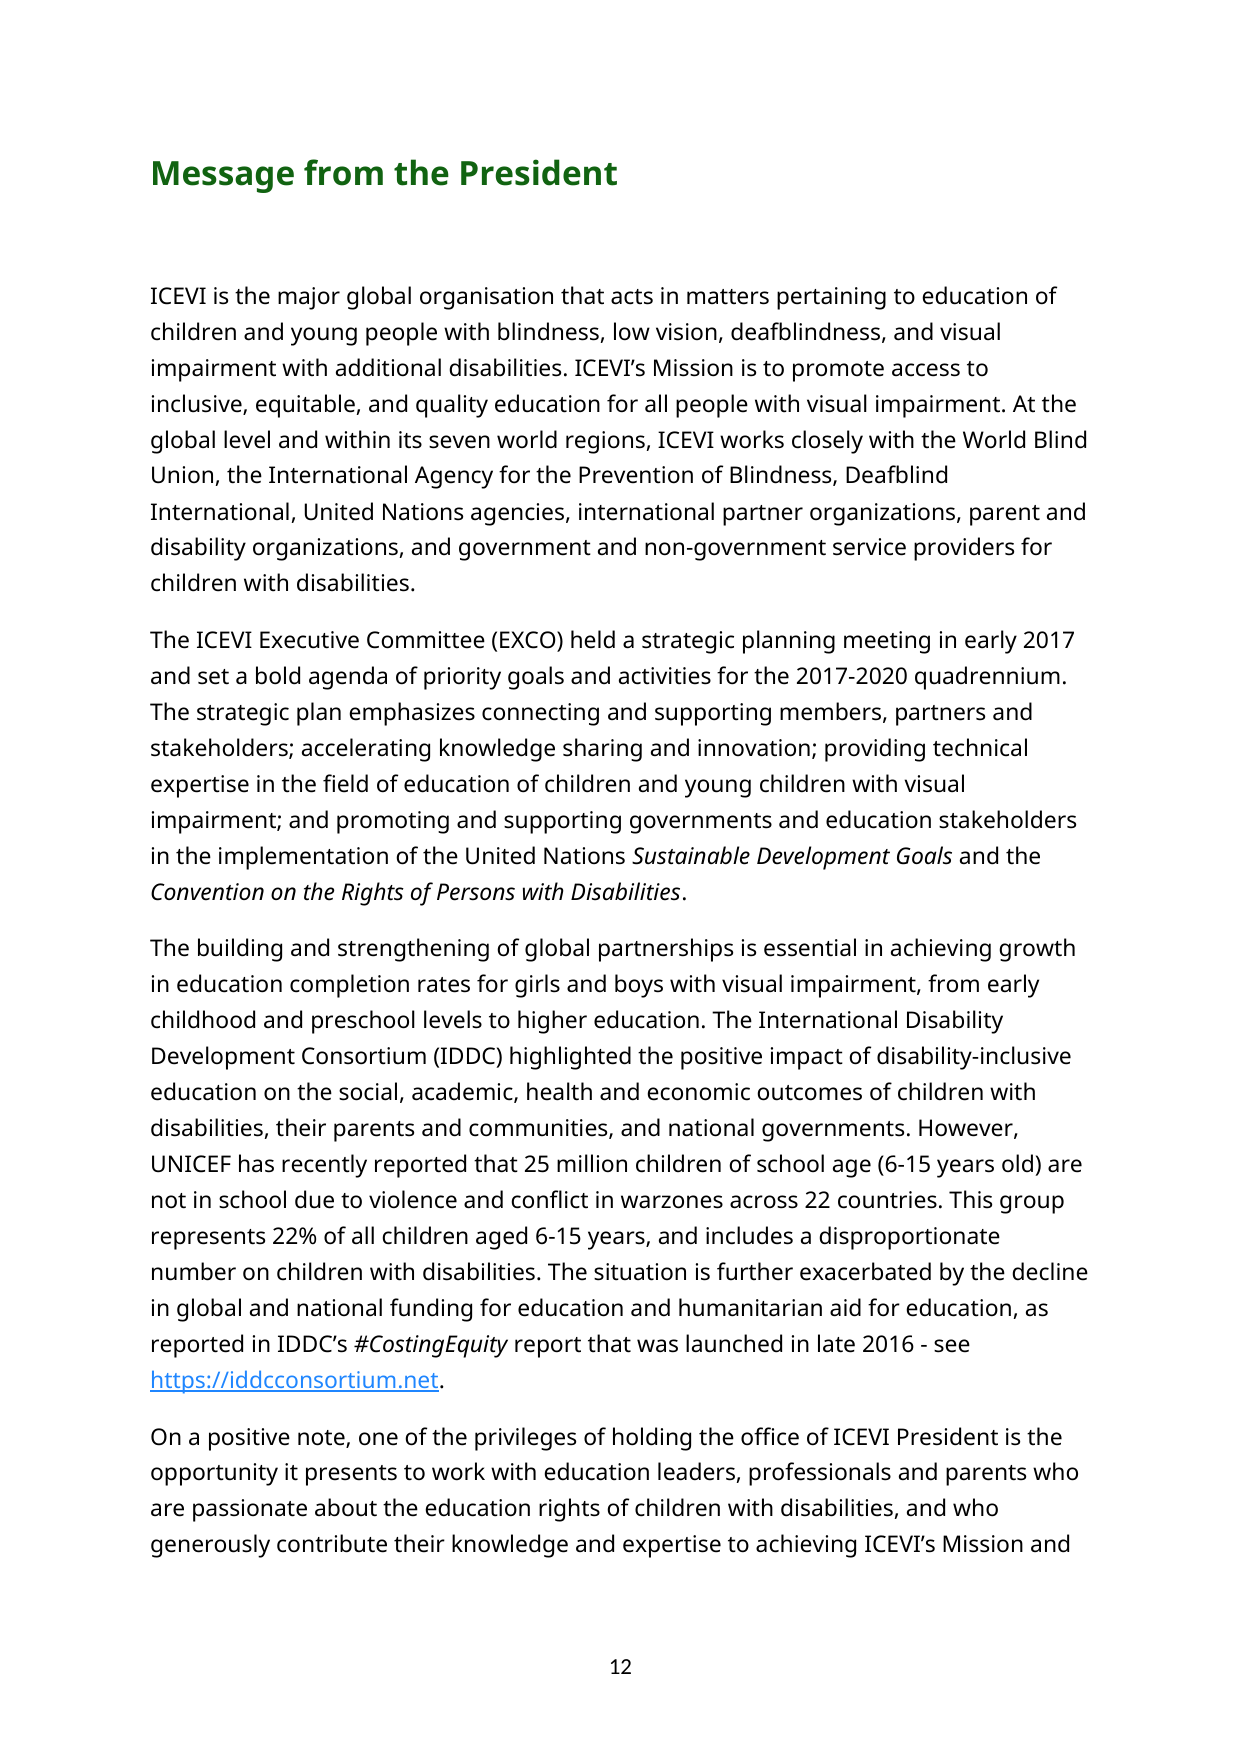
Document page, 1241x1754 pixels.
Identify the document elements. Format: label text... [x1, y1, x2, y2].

text ICEVI is the major global organisation that acts in matters pertaining to education of children and young people with blindness, low vision, deafblindness, and visual impairment with additional disabilities. ICEVI’s Mission is to promote access to inclusive, equitable, and quality education for all people with visual impairment. At the global level and within its seven world regions, ICEVI works closely with the World Blind Union, the International Agency for the Prevention of Blindness, Deafblind International, United Nations agencies, international partner organizations, parent and disability organizations, and government and non-government service providers for children with disabilities. [150, 280, 1090, 598]
text The ICEVI Executive Committee (EXCO) held a strategic planning meeting in early 2017 and set a bold agenda of priority goals and activities for the 2017-2020 quadrennium. The strategic plan emphasizes connecting and supporting members, partners and stakeholders; accelerating knowledge sharing and innovation; providing technical expertise in the field of education of children and young children with visual impairment; and promoting and supporting governments and education stakeholders in the implementation of the United Nations Sustainable Development Goals and the Convention on the Rights of Persons with Disabilities. [150, 624, 1090, 907]
text The building and strengthening of global partnerships is essential in achieving growth in education completion rates for girls and boys with visual impairment, from early childhood and preschool levels to higher education. The International Disability Development Consortium (IDDC) highlighted the positive impact of disability-inclusive education on the social, academic, health and economic outcomes of children with disabilities, their parents and communities, and national governments. However, UNICEF has recently reported that 25 million children of school age (6-15 years old) are not in school due to violence and conflict in warzones across 22 countries. This group represents 22% of all children aged 6-15 years, and includes a disproportionate number on children with disabilities. The situation is further exacerbated by the decline in global and national funding for education and humanitarian aid for education, as reported in IDDC’s #CostingEquity report that was launched in late 2016 - see https://iddcconsortium.net. [150, 932, 1090, 1395]
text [150, 1420, 1090, 1559]
text Message from the President [150, 150, 1090, 195]
